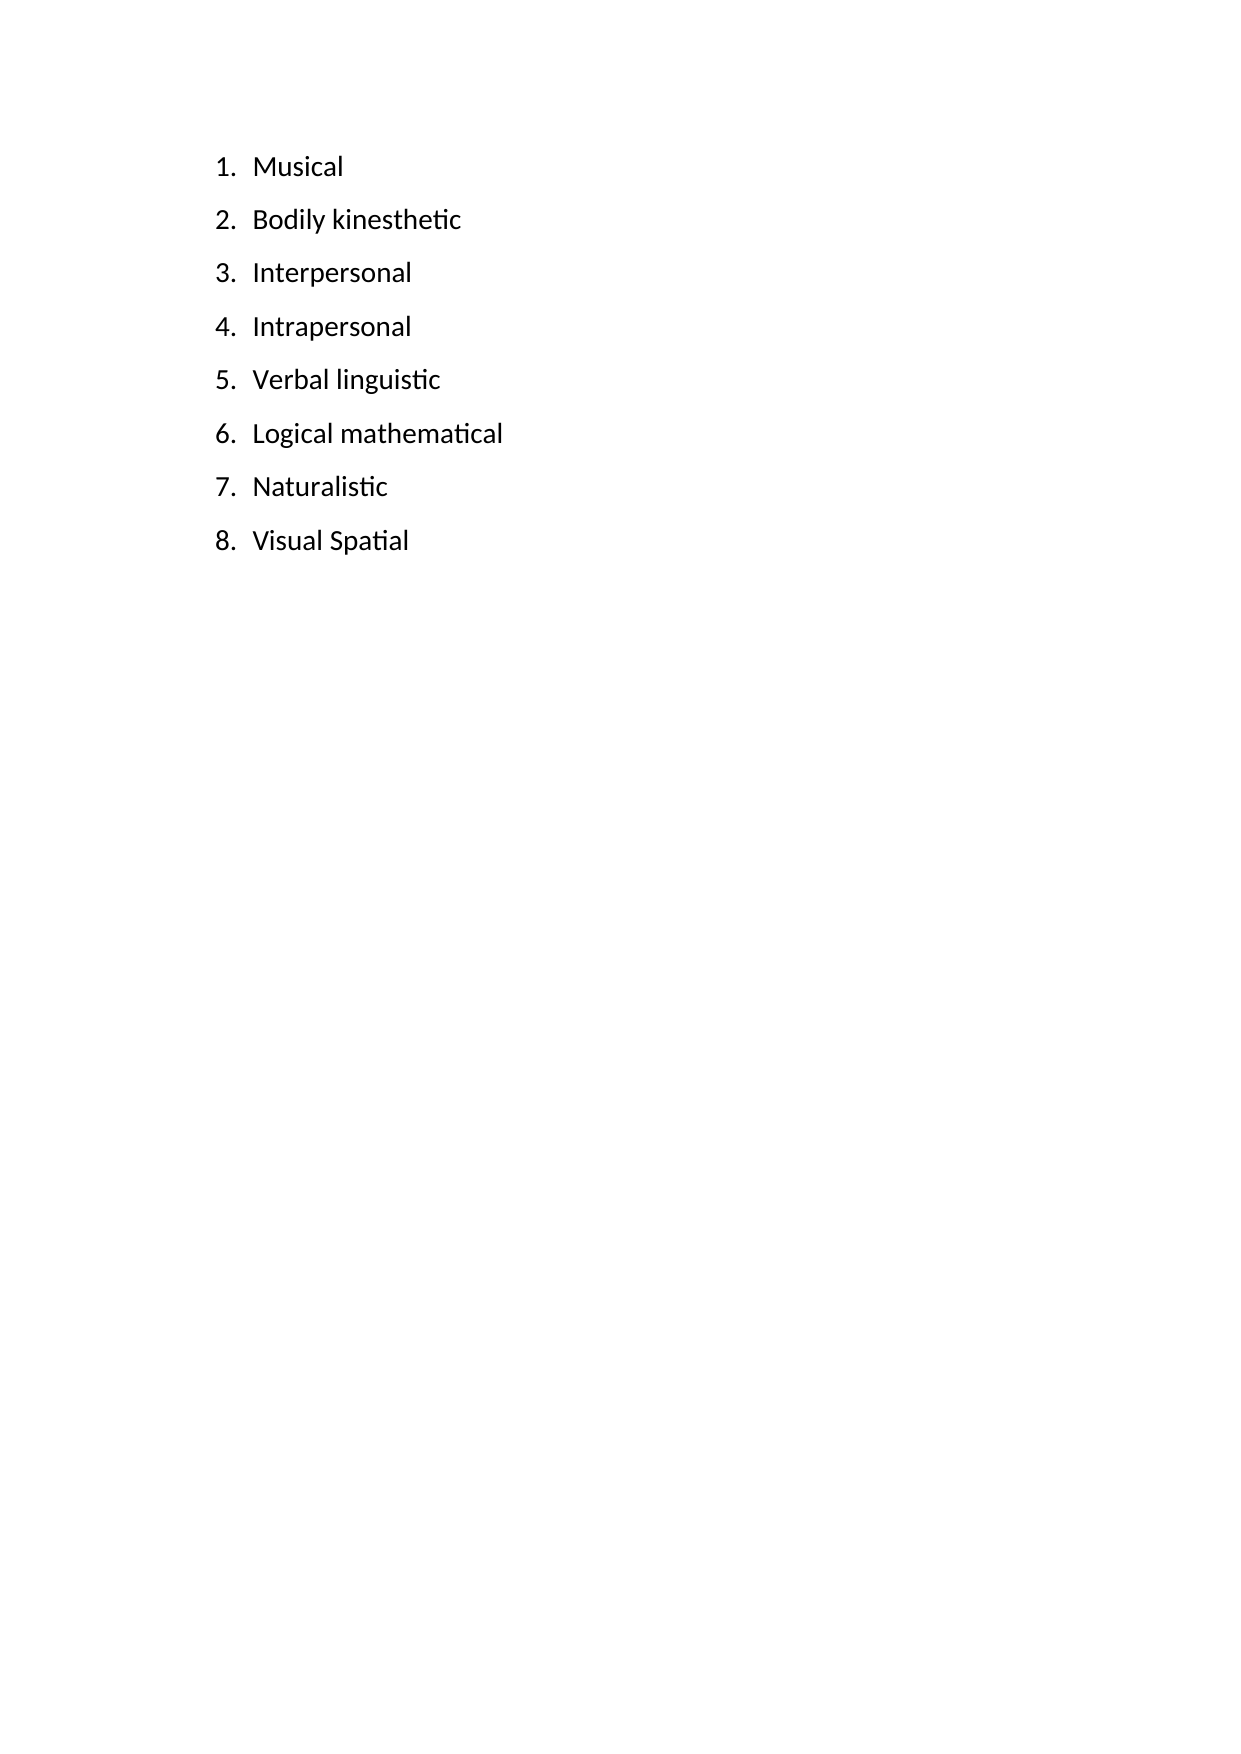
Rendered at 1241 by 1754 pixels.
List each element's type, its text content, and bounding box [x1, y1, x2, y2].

list Visual Spatial [215, 522, 1063, 557]
list Interpersonal [215, 254, 1063, 290]
list Musical [215, 148, 1063, 183]
list Bodily kinesthetic [215, 201, 1063, 237]
list Verbal linguistic [215, 361, 1063, 397]
list Logical mathematical [215, 415, 1063, 450]
list Intrapersonal [215, 308, 1063, 343]
list Naturalistic [215, 468, 1063, 504]
